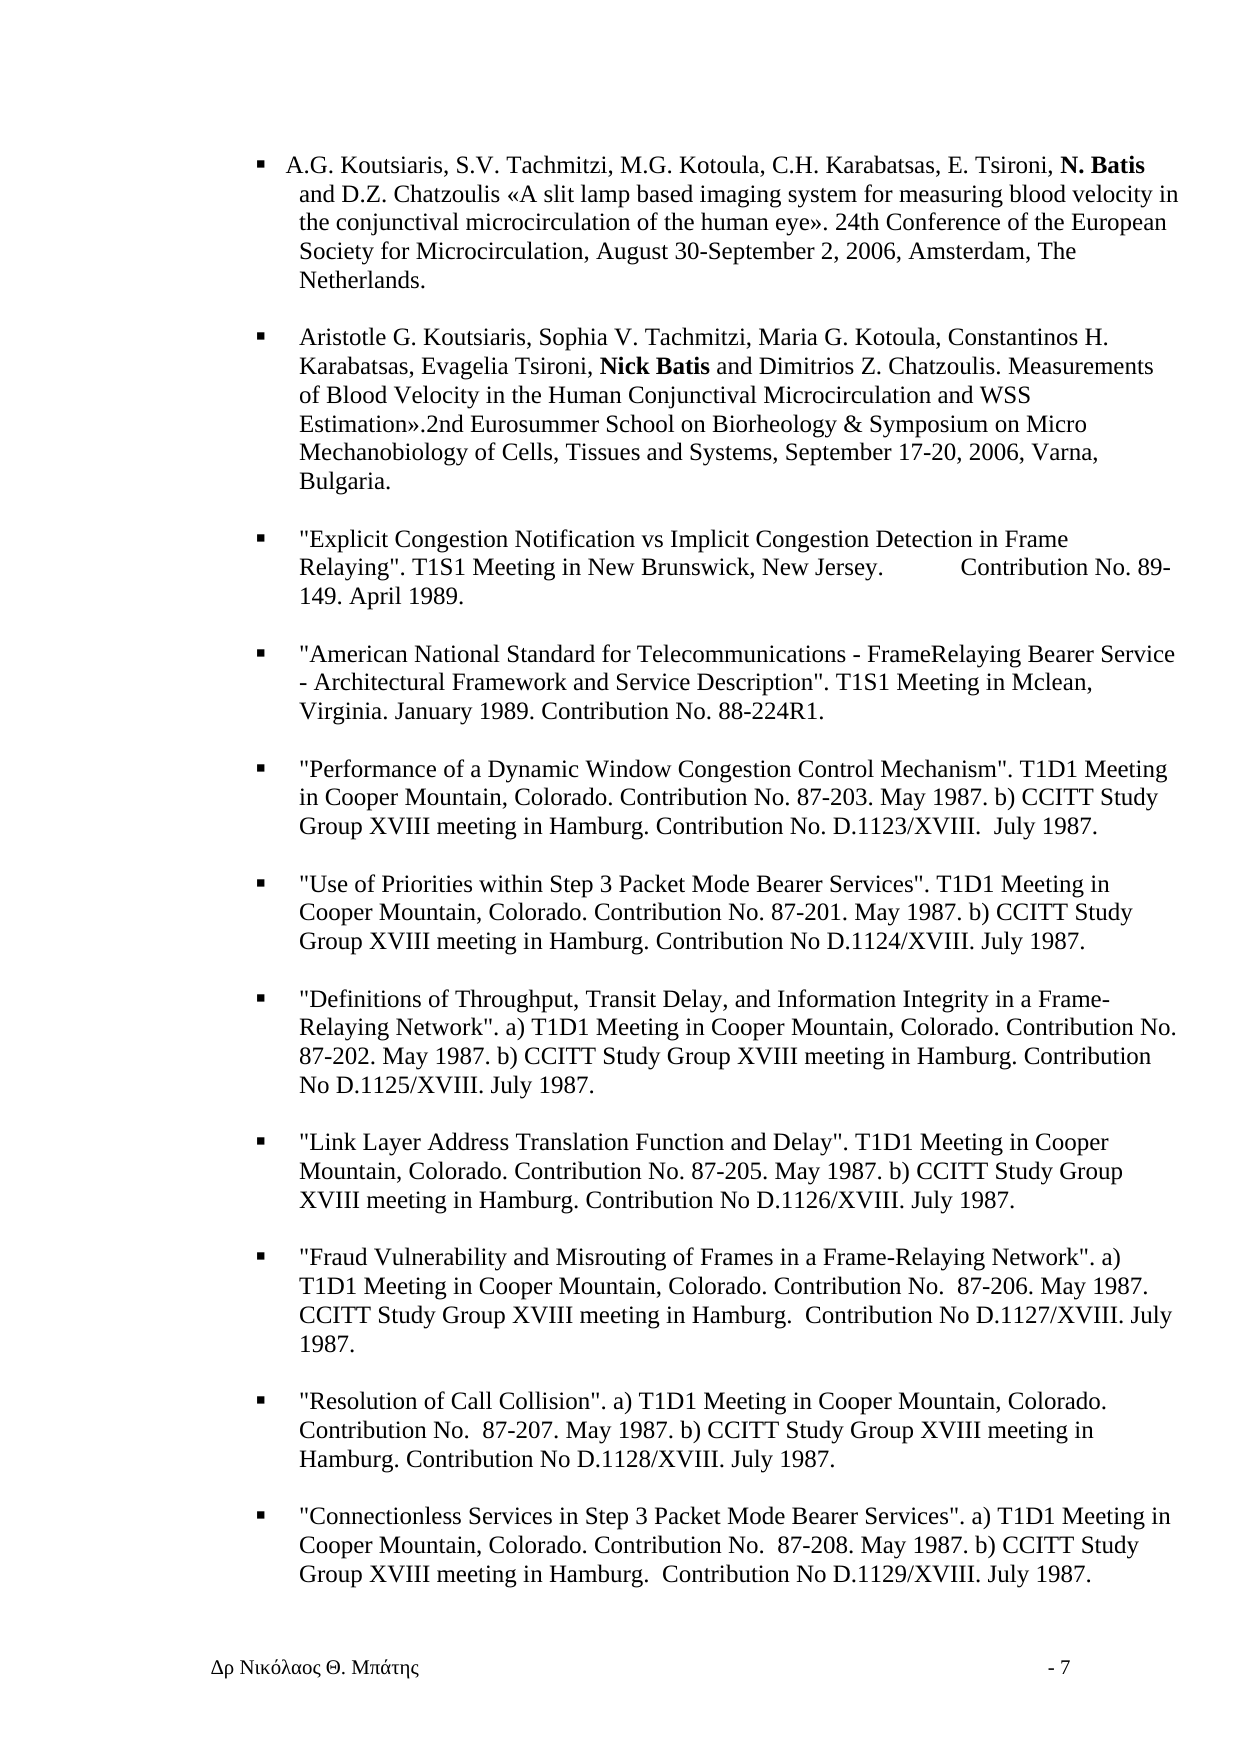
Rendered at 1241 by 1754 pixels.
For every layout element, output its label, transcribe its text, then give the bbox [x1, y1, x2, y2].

list A.G. Koutsiaris, S.V. Tachmitzi, M.G. Kotoula, C.H. Karabatsas, E. Tsironi, N. Batis and D.Z. Chatzoulis «A slit lamp based imaging system for measuring blood velocity in the conjunctival microcirculation of the human eye». 24th Conference of the European Society for Microcirculation, August 30-, , The . [255, 150, 1180, 294]
list "Performance of a Dynamic Window Congestion Control Mechanism". T1D1 Meeting in Cooper Mountain, Colorado. Contribution No. 87-203. May 1987. b) CCITT Study Group XVIII meeting in Hamburg. Contribution No. D.1123/XVIII. July 1987. [255, 754, 1180, 840]
list Aristotle G. Koutsiaris, Sophia V. Tachmitzi, Maria G. Kotoula, Constantinos H. Karabatsas, Evagelia Tsironi, Nick Batis and Dimitrios Z. Chatzoulis. Measurements of Blood Velocity in the Human Conjunctival Microcirculation and WSS Estimation».2nd Eurosummer School on Biorheology & Symposium on Micro Mechanobiology of Cells, Tissues and Systems, September 17-20, 2006, Varna, Bulgaria. [255, 322, 1180, 495]
list "Link Layer Address Translation Function and Delay". T1D1 Meeting in Cooper Mountain, Colorado. Contribution No. 87-205. May 1987. b) CCITT Study Group XVIII meeting in Hamburg. Contribution No D.1126/XVIII. July 1987. [255, 1127, 1180, 1214]
list "Use of Priorities within Step 3 Packet Mode Bearer Services". T1D1 Meeting in Cooper Mountain, Colorado. Contribution No. 87-201. May 1987. b) CCITT Study Group XVIII meeting in Hamburg. Contribution No D.1124/XVIII. July 1987. [255, 869, 1180, 955]
list "Definitions of Throughput, Transit Delay, and Information Integrity in a Frame-Relaying Network". a) T1D1 Meeting in Cooper Mountain, Colorado. Contribution No. 87-202. May 1987. b) CCITT Study Group XVIII meeting in Hamburg. Contribution No D.1125/XVIII. July 1987. [255, 984, 1180, 1099]
list "American National Standard for Telecommunications - FrameRelaying Bearer Service - Architectural Framework and Service Description". T1S1 Meeting in Mclean, Virginia. January 1989. Contribution No. 88-224R1. [255, 639, 1180, 725]
list "Resolution of Call Collision". a) T1D1 Meeting in Cooper Mountain, Colorado. Contribution No. 87-207. May 1987. b) CCITT Study Group XVIII meeting in Hamburg. Contribution No D.1128/XVIII. July 1987. [255, 1386, 1180, 1472]
list "Connectionless Services in Step 3 Packet Mode Bearer Services". a) T1D1 Meeting in Cooper Mountain, Colorado. Contribution No. 87-208. May 1987. b) CCITT Study Group XVIII meeting in Hamburg. Contribution No D.1129/XVIII. July 1987. [255, 1501, 1180, 1587]
list "Explicit Congestion Notification vs Implicit Congestion Detection in Frame Relaying". T1S1 Meeting in New Brunswick, New Jersey. Contribution No. 89-149. April 1989. [255, 524, 1180, 610]
list "Fraud Vulnerability and Misrouting of Frames in a Frame-Relaying Network". a) T1D1 Meeting in Cooper Mountain, Colorado. Contribution No. 87-206. May 1987. CCITT Study Group XVIII meeting in Hamburg. Contribution No D.1127/XVIII. July 1987. [255, 1242, 1180, 1357]
